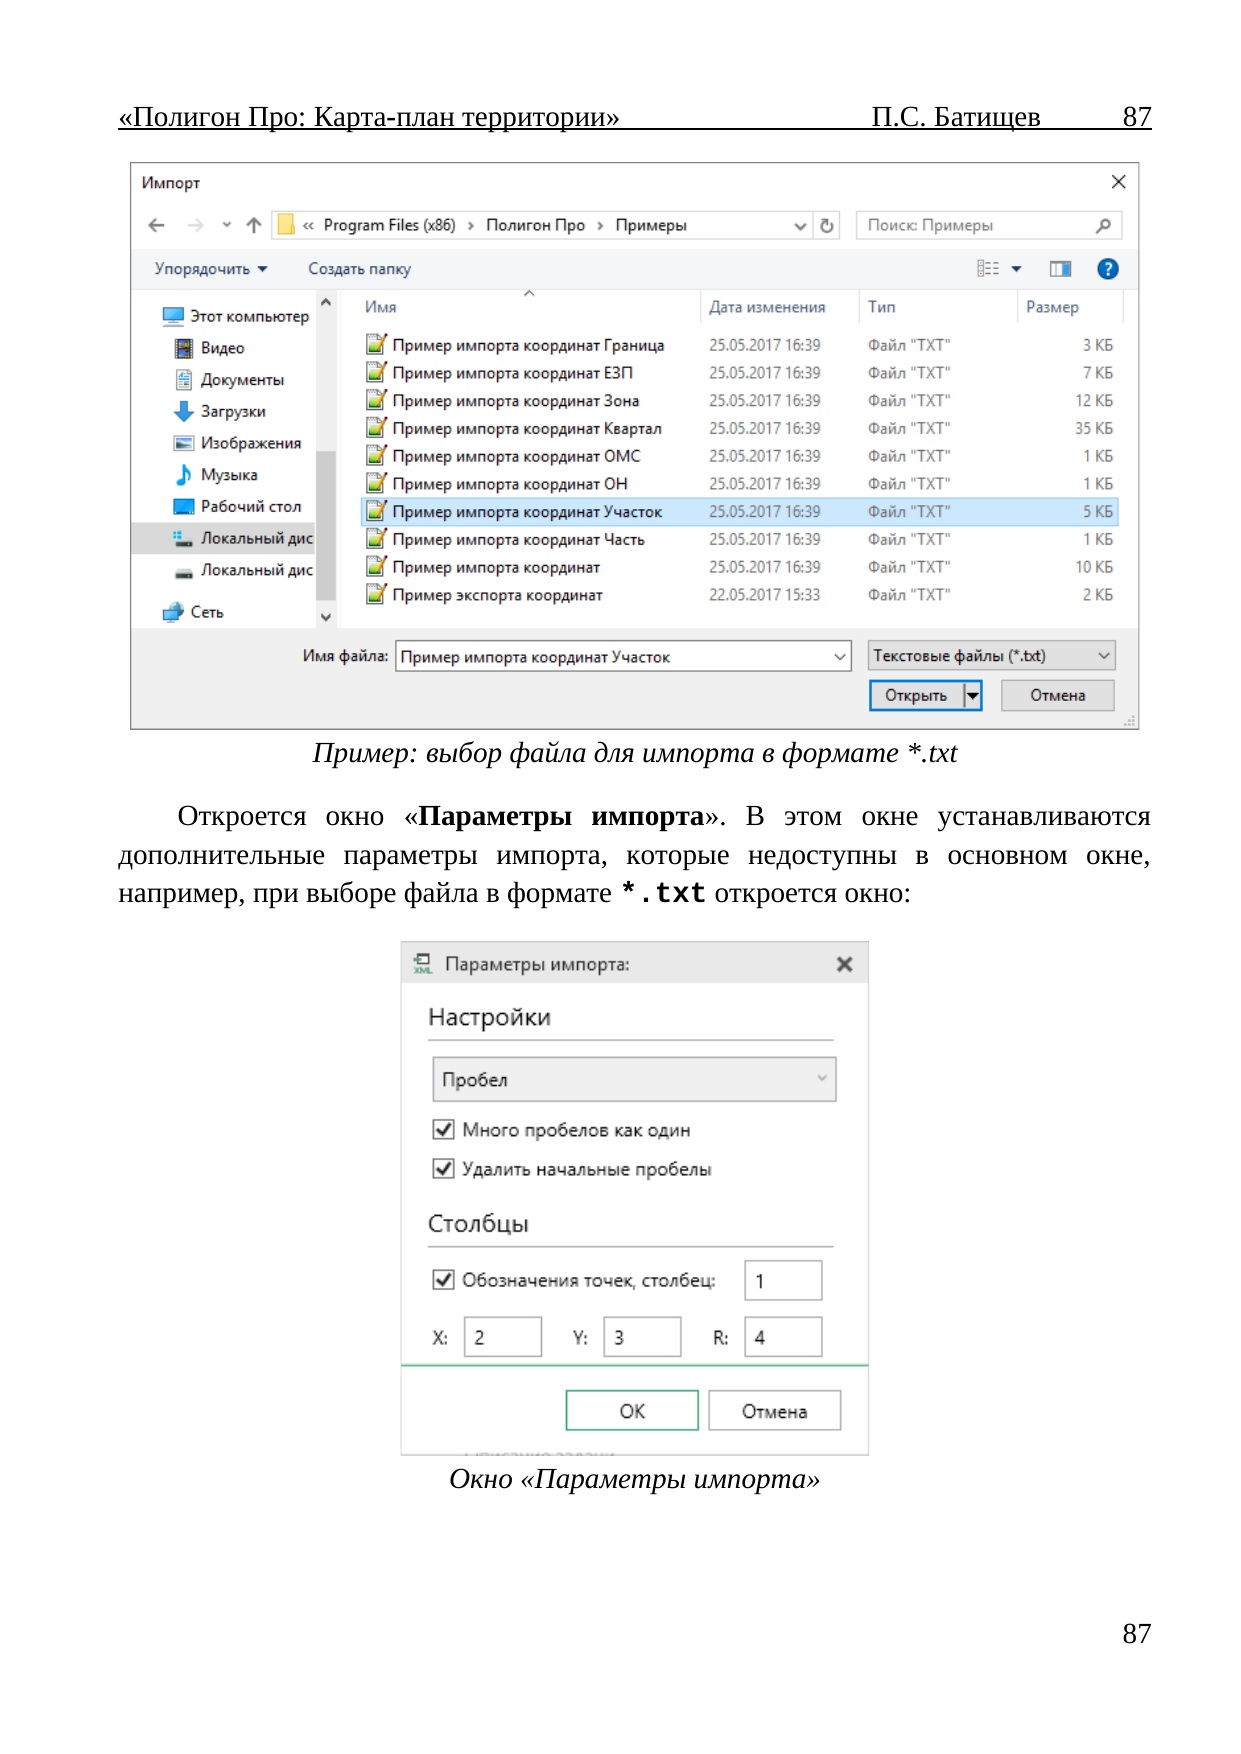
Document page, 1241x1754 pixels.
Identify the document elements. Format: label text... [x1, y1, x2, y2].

picture [130, 162, 1140, 730]
picture [400, 941, 870, 1456]
text Откроется окно «Параметры импорта». В этом окне устанавливаются дополнительные параметры импорта, которые недоступны в основном окне, например, при выборе файла в формате *.txt откроется окно: [118, 798, 1152, 837]
text Откроется окно «Параметры импорта». В этом окне устанавливаются дополнительные параметры импорта, которые недоступны в основном окне, например, при выборе файла в формате *.txt откроется окно: [118, 870, 1152, 911]
